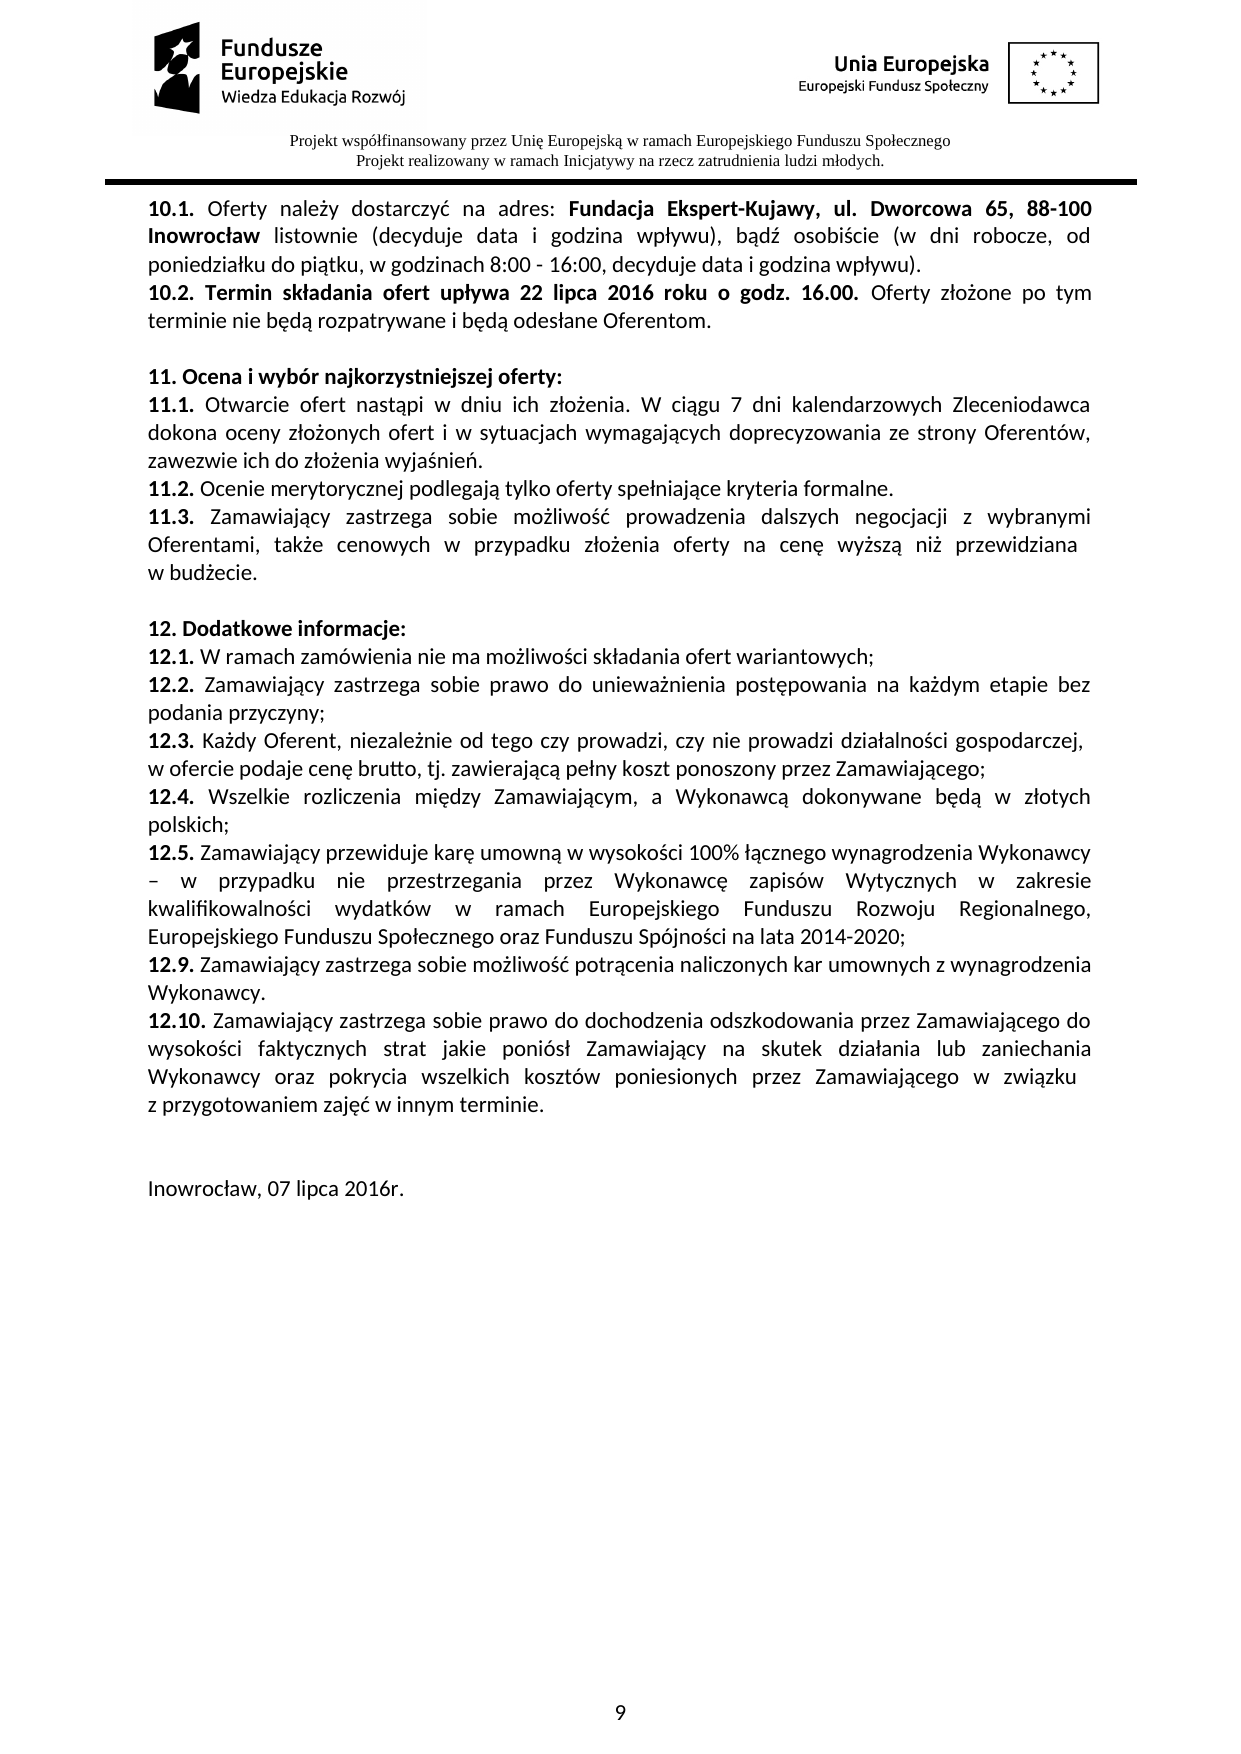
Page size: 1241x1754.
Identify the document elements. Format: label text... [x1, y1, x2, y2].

text 12.10. Zamawiający zastrzega sobie prawo do dochodzenia odszkodowania przez Zamawiającego do wysokości faktycznych strat jakie poniósł Zamawiający na skutek działania lub zaniechania Wykonawcy oraz pokrycia wszelkich kosztów poniesionych przez Zamawiającego w związku z przygotowaniem zajęć w innym terminie. [148, 1006, 1093, 1118]
text 12.4. Wszelkie rozliczenia między Zamawiającym, a Wykonawcą dokonywane będą w złotych polskich; [148, 782, 1093, 838]
text 12.9. Zamawiający zastrzega sobie możliwość potrącenia naliczonych kar umownych z wynagrodzenia Wykonawcy. [148, 950, 1093, 1006]
text 12.2. Zamawiający zastrzega sobie prawo do unieważnienia postępowania na każdym etapie bez podania przyczyny; [148, 670, 1093, 726]
text 12.3. Każdy Oferent, niezależnie od tego czy prowadzi, czy nie prowadzi działalności gospodarczej, w ofercie podaje cenę brutto, tj. zawierającą pełny koszt ponoszony przez Zamawiającego; [148, 726, 1093, 782]
text 11.3. Zamawiający zastrzega sobie możliwość prowadzenia dalszych negocjacji z wybranymi Oferentami, także cenowych w przypadku złożenia oferty na cenę wyższą niż przewidziana w budżecie. [148, 502, 1093, 586]
picture [132, 0, 427, 136]
text 12.1. W ramach zamówienia nie ma możliwości składania ofert wariantowych; [148, 642, 1093, 670]
text 11. Ocena i wybór najkorzystniejszej oferty: [148, 362, 1093, 390]
text 10.2. Termin składania ofert upływa 22 lipca 2016 roku o godz. 16.00. Oferty złożone po tym terminie nie będą rozpatrywane i będą odesłane Oferentom. [148, 278, 1093, 334]
text 10.1. Oferty należy dostarczyć na adres: Fundacja Ekspert-Kujawy, ul. Dworcowa 65, 88-100 Inowrocław listownie (decyduje data i godzina wpływu), bądź osobiście (w dni robocze, od poniedziałku do piątku, w godzinach 8:00 - 16:00, decyduje data i godzina wpływu). [148, 194, 1093, 278]
text 12.5. Zamawiający przewiduje karę umowną w wysokości 100% łącznego wynagrodzenia Wykonawcy – w przypadku nie przestrzegania przez Wykonawcę zapisów Wytycznych w zakresie kwalifikowalności wydatków w ramach Europejskiego Funduszu Rozwoju Regionalnego, Europejskiego Funduszu Społecznego oraz Funduszu Spójności na lata 2014-2020; [148, 838, 1093, 950]
text 12. Dodatkowe informacje: [148, 614, 1093, 642]
text 11.1. Otwarcie ofert nastąpi w dniu ich złożenia. W ciągu 7 dni kalendarzowych Zleceniodawca dokona oceny złożonych ofert i w sytuacjach wymagających doprecyzowania ze strony Oferentów, zawezwie ich do złożenia wyjaśnień. [148, 390, 1093, 474]
text 11.2. Ocenie merytorycznej podlegają tylko oferty spełniające kryteria formalne. [148, 474, 1093, 502]
text Inowrocław, 07 lipca 2016r. [148, 1174, 1093, 1202]
picture [778, 21, 1118, 124]
